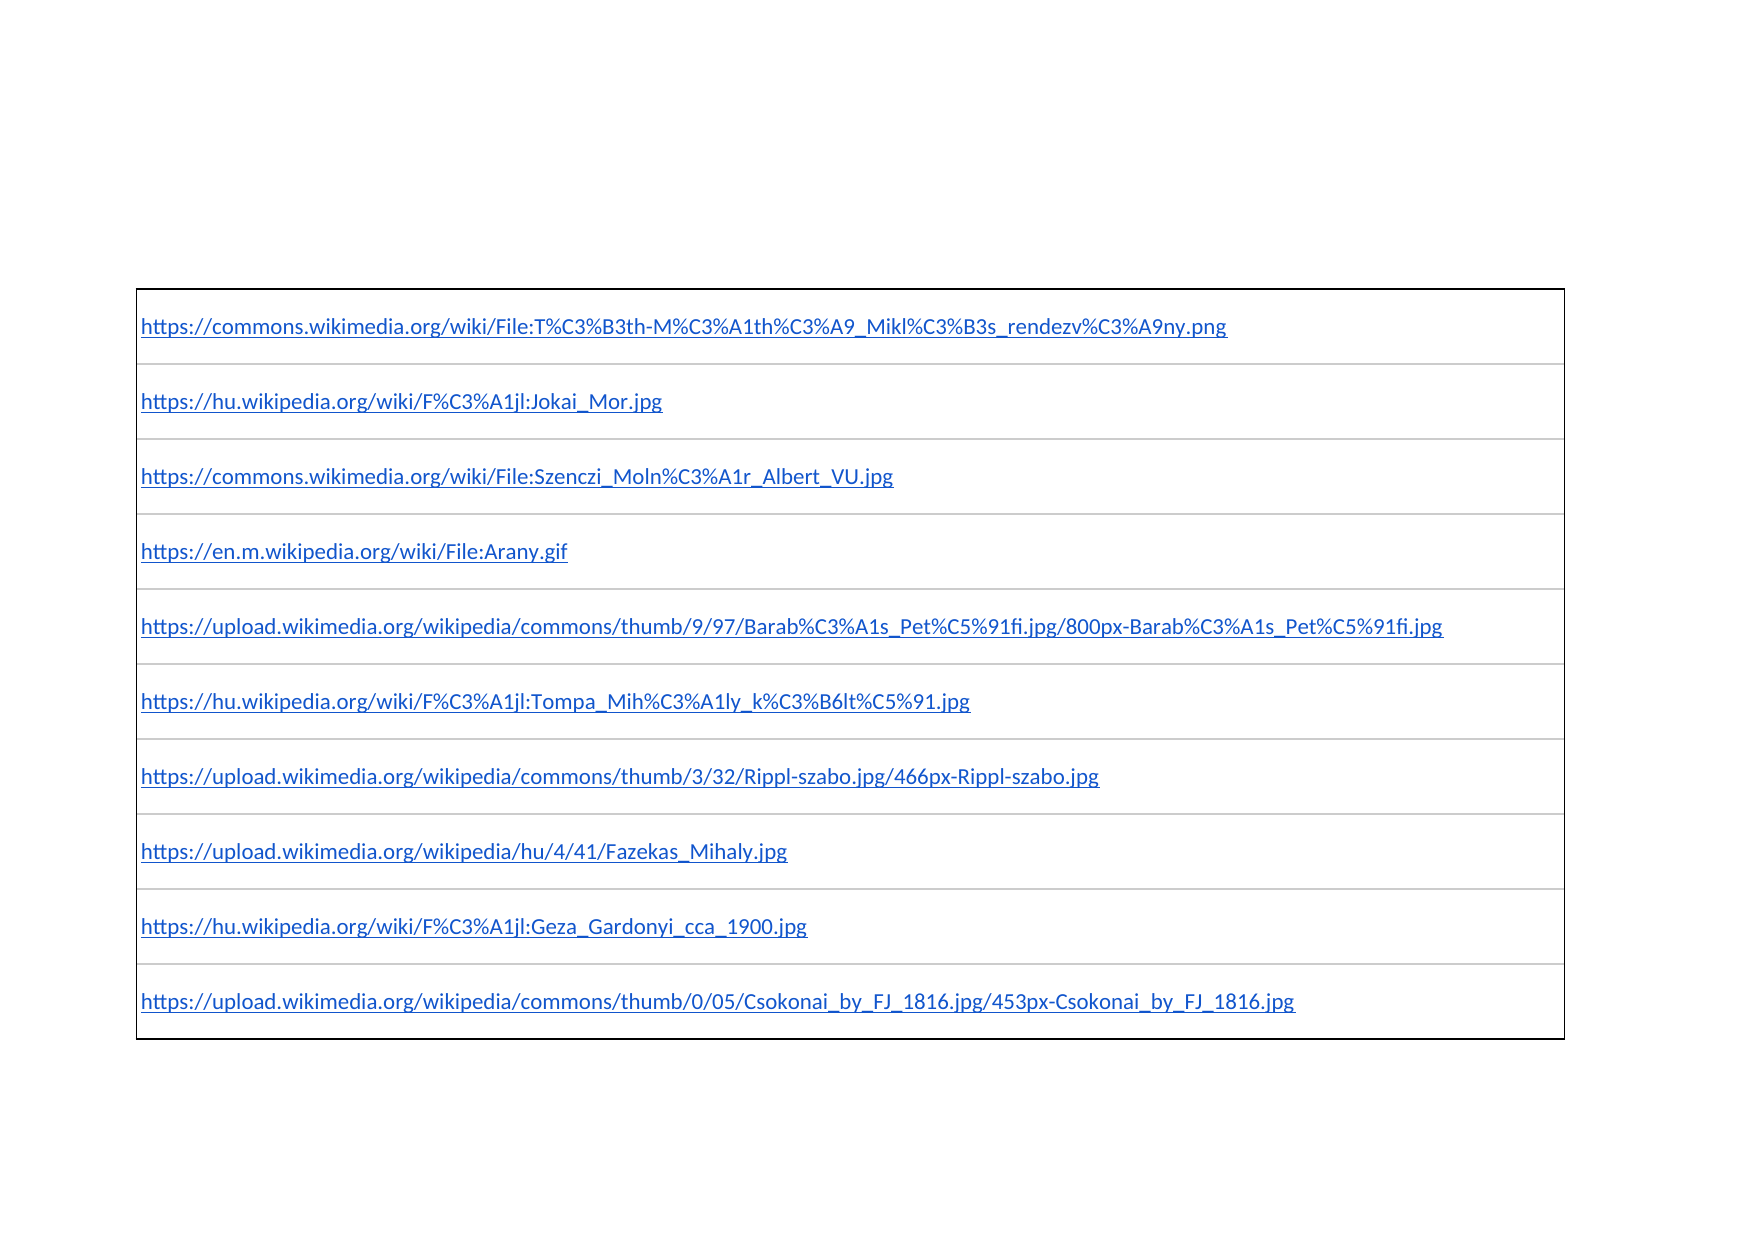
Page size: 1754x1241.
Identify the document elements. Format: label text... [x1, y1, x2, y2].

table_cell https://upload.wikimedia.org/wikipedia/commons/thumb/9/97/Barab%C3%A1s_Pet%C5%91fi.jpg/800px-Barab%C3%A1s_Pet%C5%91fi.jpg [137, 590, 1564, 663]
table_cell https://commons.wikimedia.org/wiki/File:Szenczi_Moln%C3%A1r_Albert_VU.jpg [137, 440, 1564, 513]
table_cell https://upload.wikimedia.org/wikipedia/hu/4/41/Fazekas_Mihaly.jpg [137, 815, 1564, 888]
table_cell https://hu.wikipedia.org/wiki/F%C3%A1jl:Tompa_Mih%C3%A1ly_k%C3%B6lt%C5%91.jpg [137, 665, 1564, 738]
table_cell https://upload.wikimedia.org/wikipedia/commons/thumb/0/05/Csokonai_by_FJ_1816.jpg/453px-Csokonai_by_FJ_1816.jpg [137, 965, 1564, 1038]
table_cell https://upload.wikimedia.org/wikipedia/commons/thumb/3/32/Rippl-szabo.jpg/466px-Rippl-szabo.jpg [137, 740, 1564, 813]
table_cell https://hu.wikipedia.org/wiki/F%C3%A1jl:Jokai_Mor.jpg [137, 365, 1564, 438]
table_cell https://en.m.wikipedia.org/wiki/File:Arany.gif [137, 515, 1564, 588]
table_cell https://hu.wikipedia.org/wiki/F%C3%A1jl:Geza_Gardonyi_cca_1900.jpg [137, 890, 1564, 963]
table_header https://commons.wikimedia.org/wiki/File:T%C3%B3th-M%C3%A1th%C3%A9_Mikl%C3%B3s_rendezv%C3%A9ny.png [137, 290, 1564, 363]
